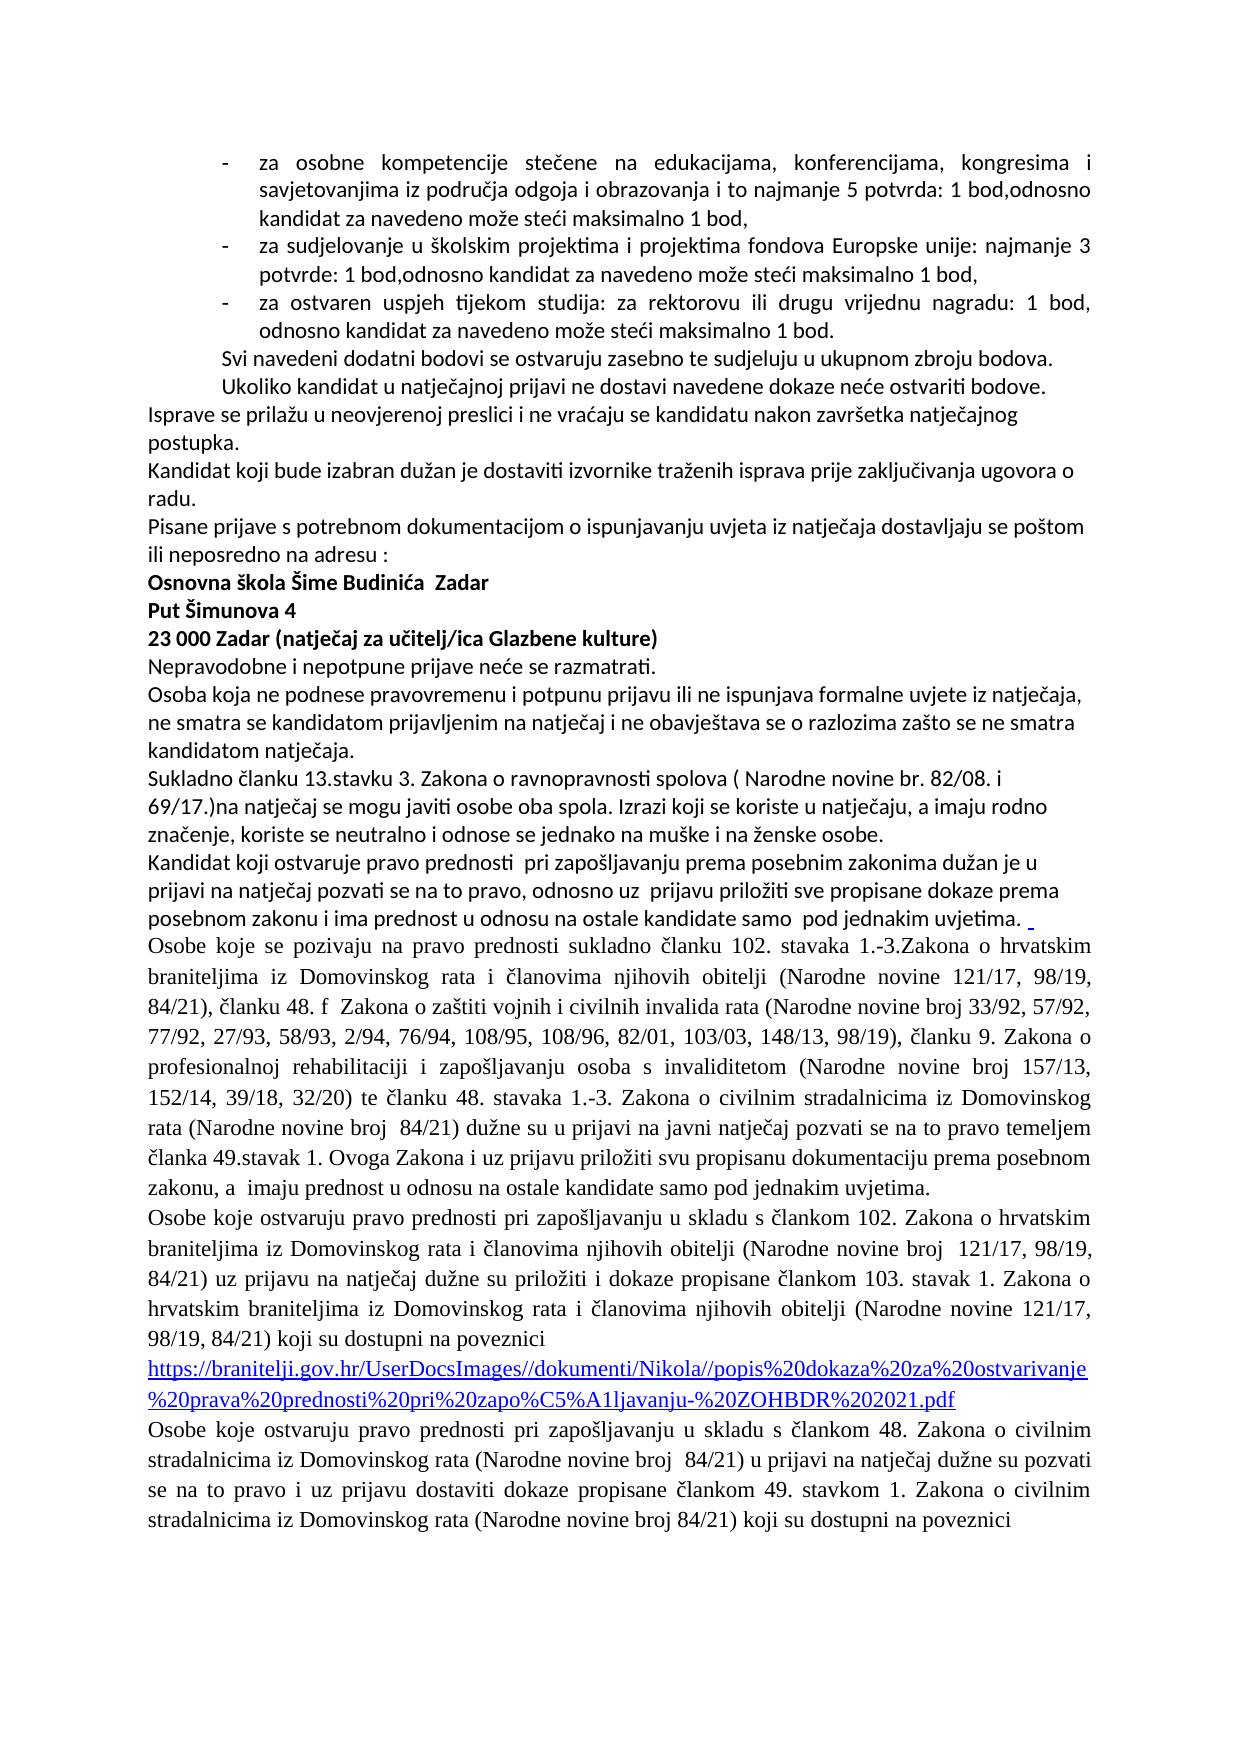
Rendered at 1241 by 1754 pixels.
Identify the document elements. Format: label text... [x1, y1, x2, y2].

text 23 000 Zadar (natječaj za učitelj/ica Glazbene kulture) [148, 624, 1093, 652]
text https://branitelji.gov.hr/UserDocsImages//dokumenti/Nikola//popis%20dokaza%20za%20ostvarivanje%20prava%20prednosti%20pri%20zapo%C5%A1ljavanju-%20ZOHBDR%202021.pdf [148, 1356, 1093, 1412]
text Kandidat koji bude izabran dužan je dostaviti izvornike traženih isprava prije zaključivanja ugovora o radu. [148, 456, 1093, 512]
text Pisane prijave s potrebnom dokumentacijom o ispunjavanju uvjeta iz natječaja dostavljaju se poštom ili neposredno na adresu : [148, 512, 1093, 568]
text Osobe koje ostvaruju pravo prednosti pri zapošljavanju u skladu s člankom 48. Zakona o civilnim stradalnicima iz Domovinskog rata (Narodne novine broj 84/21) u prijavi na natječaj dužne su pozvati se na to pravo i uz prijavu dostaviti dokaze propisane člankom 49. stavkom 1. Zakona o civilnim stradalnicima iz Domovinskog rata (Narodne novine broj 84/21) koji su dostupni na poveznici [148, 1416, 1093, 1533]
text Put Šimunova 4 [148, 596, 1093, 624]
text Isprave se prilažu u neovjerenoj preslici i ne vraćaju se kandidatu nakon završetka natječajnog postupka. [148, 400, 1093, 456]
list za ostvaren uspjeh tijekom studija: za rektorovu ili drugu vrijednu nagradu: 1 bod, odnosno kandidat za navedeno može steći maksimalno 1 bod. [221, 288, 1093, 344]
list za sudjelovanje u školskim projektima i projektima fondova Europske unije: najmanje 3 potvrde: 1 bod,odnosno kandidat za navedeno može steći maksimalno 1 bod, [221, 232, 1093, 288]
text Osnovna škola Šime Budinića Zadar [148, 568, 1093, 596]
text Osobe koje se pozivaju na pravo prednosti sukladno članku 102. stavaka 1.-3.Zakona o hrvatskim braniteljima iz Domovinskog rata i članovima njihovih obitelji (Narodne novine 121/17, 98/19, 84/21), članku 48. f Zakona o zaštiti vojnih i civilnih invalida rata (Narodne novine broj 33/92, 57/92, 77/92, 27/93, 58/93, 2/94, 76/94, 108/95, 108/96, 82/01, 103/03, 148/13, 98/19), članku 9. Zakona o profesionalnoj rehabilitaciji i zapošljavanju osoba s invaliditetom (Narodne novine broj 157/13, 152/14, 39/18, 32/20) te članku 48. stavaka 1.-3. Zakona o civilnim stradalnicima iz Domovinskog rata (Narodne novine broj 84/21) dužne su u prijavi na javni natječaj pozvati se na to pravo temeljem članka 49.stavak 1. Ovoga Zakona i uz prijavu priložiti svu propisanu dokumentaciju prema posebnom zakonu, a imaju prednost u odnosu na ostale kandidate samo pod jednakim uvjetima. [148, 933, 1093, 1201]
list za osobne kompetencije stečene na edukacijama, konferencijama, kongresima i savjetovanjima iz područja odgoja i obrazovanja i to najmanje 5 potvrda: 1 bod,odnosno kandidat za navedeno može steći maksimalno 1 bod, [221, 148, 1093, 232]
text Ukoliko kandidat u natječajnoj prijavi ne dostavi navedene dokaze neće ostvariti bodove. [148, 372, 1093, 400]
text Osobe koje ostvaruju pravo prednosti pri zapošljavanju u skladu s člankom 102. Zakona o hrvatskim braniteljima iz Domovinskog rata i članovima njihovih obitelji (Narodne novine broj 121/17, 98/19, 84/21) uz prijavu na natječaj dužne su priložiti i dokaze propisane člankom 103. stavak 1. Zakona o hrvatskim braniteljima iz Domovinskog rata i članovima njihovih obitelji (Narodne novine 121/17, 98/19, 84/21) koji su dostupni na poveznici [148, 1204, 1093, 1352]
text Kandidat koji ostvaruje pravo prednosti pri zapošljavanju prema posebnim zakonima dužan je u prijavi na natječaj pozvati se na to pravo, odnosno uz prijavu priložiti sve propisane dokaze prema posebnom zakonu i ima prednost u odnosu na ostale kandidate samo pod jednakim uvjetima. [148, 848, 1093, 933]
text Nepravodobne i nepotpune prijave neće se razmatrati. [148, 652, 1093, 680]
text Osoba koja ne podnese pravovremenu i potpunu prijavu ili ne ispunjava formalne uvjete iz natječaja, ne smatra se kandidatom prijavljenim na natječaj i ne obavještava se o razlozima zašto se ne smatra kandidatom natječaja. [148, 680, 1093, 764]
text Svi navedeni dodatni bodovi se ostvaruju zasebno te sudjeluju u ukupnom zbroju bodova. [148, 344, 1093, 372]
text Sukladno članku 13.stavku 3. Zakona o ravnopravnosti spolova ( Narodne novine br. 82/08. i 69/17.)na natječaj se mogu javiti osobe oba spola. Izrazi koji se koriste u natječaju, a imaju rodno značenje, koriste se neutralno i odnose se jednako na muške i na ženske osobe. [148, 764, 1093, 848]
